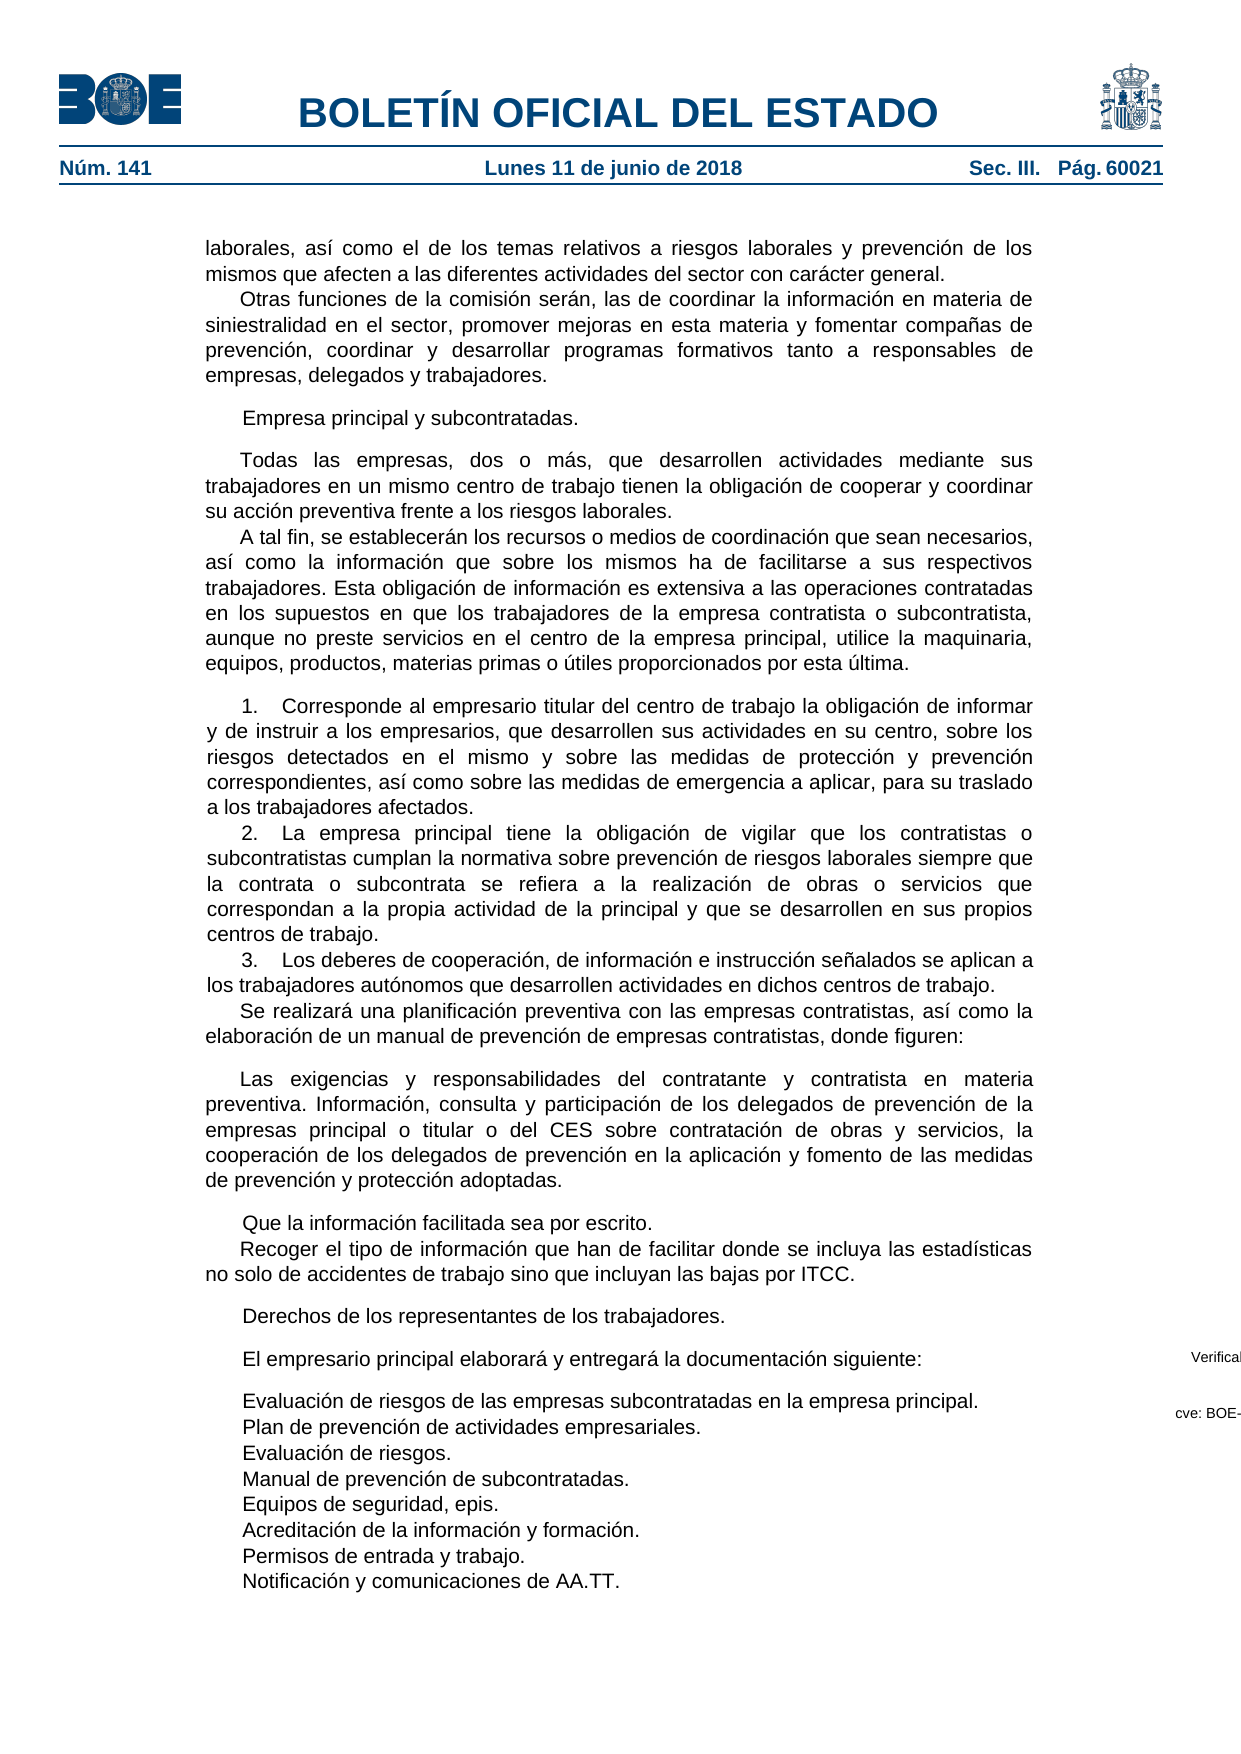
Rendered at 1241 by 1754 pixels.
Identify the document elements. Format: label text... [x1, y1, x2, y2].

text Que la información facilitada sea por escrito. [242, 1211, 1034, 1234]
text Empresa principal y subcontratadas. [242, 406, 1034, 430]
picture [1100, 63, 1162, 130]
picture [59, 73, 181, 125]
text Evaluación de riesgos. [242, 1441, 1034, 1465]
text El empresario principal elaborará y entregará la documentación siguiente: [242, 1347, 1034, 1371]
list Corresponde al empresario titular del centro de trabajo la obligación de informar y de instruir a los empresarios, que desarrollen sus actividades en su centro, sobre los riesgos detectados en el mismo y sobre las medidas de protección y prevención correspondientes, así como sobre las medidas de emergencia a aplicar, para su traslado a los trabajadores afectados. [207, 694, 1034, 819]
text Otras funciones de la comisión serán, las de coordinar la información en materia de siniestralidad en el sector, promover mejoras en esta materia y fomentar compañas de prevención, coordinar y desarrollar programas formativos tanto a responsables de empresas, delegados y trabajadores. [205, 287, 1034, 387]
text Notificación y comunicaciones de AA.TT. [242, 1569, 1034, 1593]
list La empresa principal tiene la obligación de vigilar que los contratistas o subcontratistas cumplan la normativa sobre prevención de riesgos laborales siempre que la contrata o subcontrata se refiera a la realización de obras o servicios que correspondan a la propia actividad de la principal y que se desarrollen en sus propios centros de trabajo. [207, 821, 1034, 946]
text Las exigencias y responsabilidades del contratante y contratista en materia preventiva. Información, consulta y participación de los delegados de prevención de la empresas principal o titular o del CES sobre contratación de obras y servicios, la cooperación de los delegados de prevención en la aplicación y fomento de las medidas de prevención y protección adoptadas. [205, 1067, 1034, 1192]
text Plan de prevención de actividades empresariales. [242, 1415, 1034, 1439]
text Equipos de seguridad, epis. [242, 1492, 1034, 1516]
text Todas las empresas, dos o más, que desarrollen actividades mediante sus trabajadores en un mismo centro de trabajo tienen la obligación de cooperar y coordinar su acción preventiva frente a los riesgos laborales. [205, 448, 1034, 523]
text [205, 236, 1034, 286]
text Evaluación de riesgos de las empresas subcontratadas en la empresa principal. [242, 1389, 1034, 1413]
text Permisos de entrada y trabajo. [242, 1544, 1034, 1568]
list Los deberes de cooperación, de información e instrucción señalados se aplican a los trabajadores autónomos que desarrollen actividades en dichos centros de trabajo. [207, 948, 1034, 997]
text Se realizará una planificación preventiva con las empresas contratistas, así como la elaboración de un manual de prevención de empresas contratistas, donde figuren: [205, 999, 1034, 1048]
text A tal fin, se establecerán los recursos o medios de coordinación que sean necesarios, así como la información que sobre los mismos ha de facilitarse a sus respectivos trabajadores. Esta obligación de información es extensiva a las operaciones contratadas en los supuestos en que los trabajadores de la empresa contratista o subcontratista, aunque no preste servicios en el centro de la empresa principal, utilice la maquinaria, equipos, productos, materias primas o útiles proporcionados por esta última. [205, 525, 1034, 675]
text Recoger el tipo de información que han de facilitar donde se incluya las estadísticas no solo de accidentes de trabajo sino que incluyan las bajas por ITCC. [205, 1236, 1034, 1286]
text Acreditación de la información y formación. [242, 1518, 1034, 1542]
text Manual de prevención de subcontratadas. [242, 1466, 1034, 1490]
text Derechos de los representantes de los trabajadores. [242, 1304, 1034, 1328]
